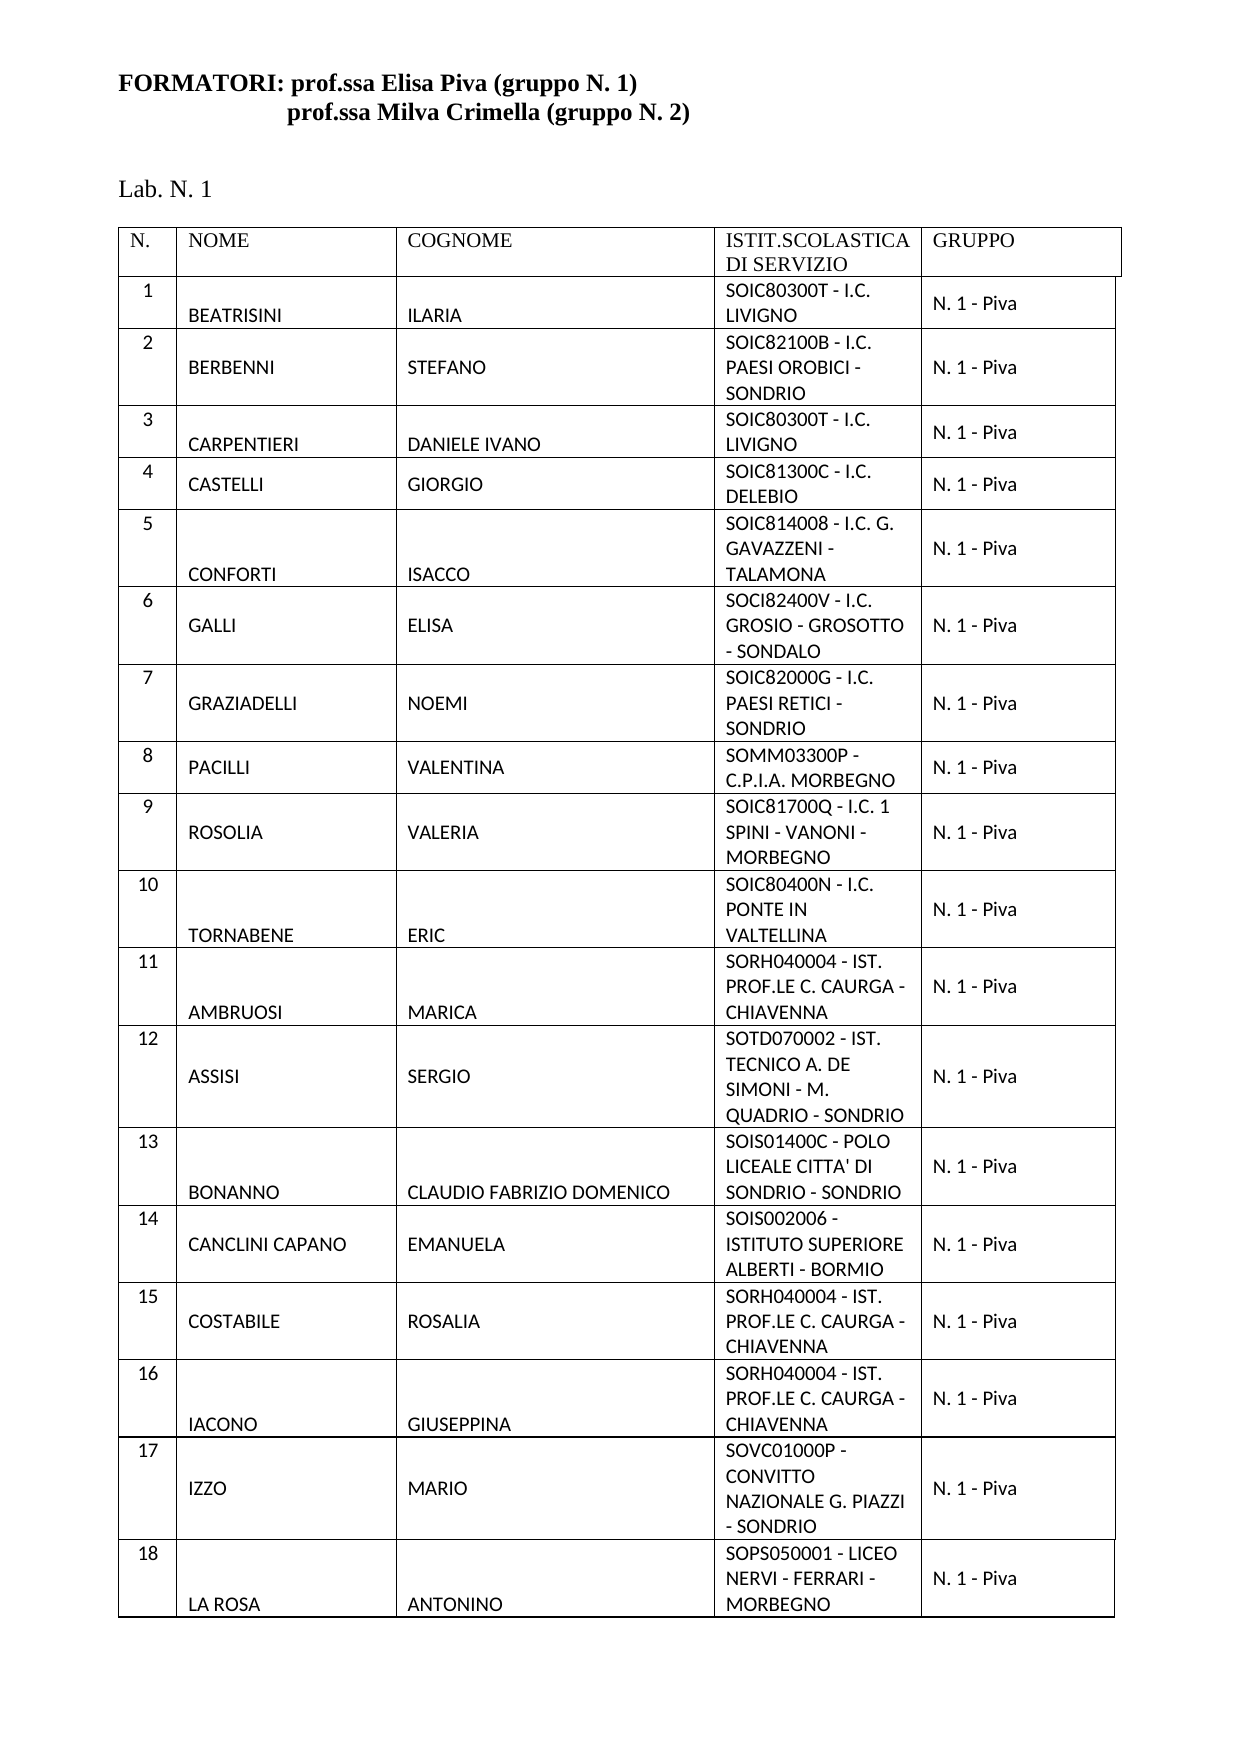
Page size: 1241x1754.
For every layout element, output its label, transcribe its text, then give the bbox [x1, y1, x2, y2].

text prof.ssa Milva Crimella (gruppo N. 2) [118, 97, 1122, 126]
table_cell ISACCO [397, 510, 714, 586]
table_cell ROSALIA [397, 1283, 714, 1359]
table_cell ERIC [397, 871, 714, 947]
table_cell SOTD070002 - IST. TECNICO A. DE SIMONI - M. QUADRIO - SONDRIO [715, 1026, 921, 1127]
table_cell BONANNO [177, 1128, 396, 1204]
table_cell EMANUELA [397, 1206, 714, 1282]
table_cell 8 [119, 742, 176, 793]
table_cell 2 [119, 329, 176, 405]
table_cell N. 1 - Piva [922, 1438, 1115, 1539]
table_cell 18 [119, 1540, 176, 1616]
table_cell N. 1 - Piva [922, 1283, 1115, 1359]
table_cell TORNABENE [177, 871, 396, 947]
table_cell 3 [119, 406, 176, 457]
table_cell N. 1 - Piva [922, 665, 1115, 741]
table_header COGNOME [397, 228, 714, 276]
table_cell SOIS002006 - ISTITUTO SUPERIORE ALBERTI - BORMIO [715, 1206, 921, 1282]
table_cell N. 1 - Piva [922, 1128, 1115, 1204]
table_header N. [119, 228, 176, 276]
table_cell CONFORTI [177, 510, 396, 586]
table_cell N. 1 - Piva [922, 871, 1115, 947]
table_cell SOCI82400V - I.C. GROSIO - GROSOTTO - SONDALO [715, 587, 921, 663]
table_cell N. 1 - Piva [922, 948, 1115, 1024]
table_cell MARICA [397, 948, 714, 1024]
table_cell N. 1 - Piva [922, 510, 1115, 586]
table_cell 15 [119, 1283, 176, 1359]
table_cell SORH040004 - IST. PROF.LE C. CAURGA - CHIAVENNA [715, 948, 921, 1024]
table_cell 1 [119, 277, 176, 328]
table_cell SOIC81700Q - I.C. 1 SPINI - VANONI - MORBEGNO [715, 794, 921, 870]
table_cell VALERIA [397, 794, 714, 870]
table_cell SOIC80400N - I.C. PONTE IN VALTELLINA [715, 871, 921, 947]
table_cell 14 [119, 1206, 176, 1282]
table_cell N. 1 - Piva [922, 1540, 1114, 1616]
table_cell CANCLINI CAPANO [177, 1206, 396, 1282]
table_cell SOIC80300T - I.C. LIVIGNO [715, 277, 921, 328]
table_cell 11 [119, 948, 176, 1024]
table_cell ASSISI [177, 1026, 396, 1127]
table_header ISTIT.SCOLASTICA DI SERVIZIO [715, 228, 921, 276]
table_cell GRAZIADELLI [177, 665, 396, 741]
table_cell SOIC80300T - I.C. LIVIGNO [715, 406, 921, 457]
table_cell VALENTINA [397, 742, 714, 793]
table_cell PACILLI [177, 742, 396, 793]
table_cell SOPS050001 - LICEO NERVI - FERRARI - MORBEGNO [715, 1540, 921, 1616]
text FORMATORI: prof.ssa Elisa Piva (gruppo N. 1) [118, 68, 1122, 97]
table_cell BERBENNI [177, 329, 396, 405]
table_cell MARIO [397, 1438, 714, 1539]
table_header NOME [177, 228, 396, 276]
table_cell GIUSEPPINA [397, 1360, 714, 1436]
table_cell SERGIO [397, 1026, 714, 1127]
table_cell 9 [119, 794, 176, 870]
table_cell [715, 1438, 921, 1539]
table_cell CASTELLI [177, 458, 396, 509]
table_cell 16 [119, 1360, 176, 1436]
table_cell LA ROSA [177, 1540, 396, 1616]
table_cell 17 [119, 1438, 176, 1539]
table_cell STEFANO [397, 329, 714, 405]
table_cell N. 1 - Piva [922, 1026, 1115, 1127]
table_cell SOIC82100B - I.C. PAESI OROBICI - SONDRIO [715, 329, 921, 405]
table_cell CLAUDIO FABRIZIO DOMENICO [397, 1128, 714, 1204]
table_cell 10 [119, 871, 176, 947]
table_cell N. 1 - Piva [922, 406, 1115, 457]
table_cell BEATRISINI [177, 277, 396, 328]
table_cell N. 1 - Piva [922, 794, 1115, 870]
table_cell ILARIA [397, 277, 714, 328]
text Lab. N. 1 [118, 174, 1122, 203]
table_cell 6 [119, 587, 176, 663]
table_cell IACONO [177, 1360, 396, 1436]
table_cell SORH040004 - IST. PROF.LE C. CAURGA - CHIAVENNA [715, 1360, 921, 1436]
table_cell IZZO [177, 1438, 396, 1539]
table_cell ROSOLIA [177, 794, 396, 870]
table_cell 5 [119, 510, 176, 586]
table_cell 7 [119, 665, 176, 741]
table_cell N. 1 - Piva [922, 742, 1115, 793]
table_cell AMBRUOSI [177, 948, 396, 1024]
table_cell GALLI [177, 587, 396, 663]
table_cell SOIC81300C - I.C. DELEBIO [715, 458, 921, 509]
table_cell N. 1 - Piva [922, 1206, 1115, 1282]
table_cell DANIELE IVANO [397, 406, 714, 457]
table_header GRUPPO [922, 228, 1121, 276]
table_cell SORH040004 - IST. PROF.LE C. CAURGA - CHIAVENNA [715, 1283, 921, 1359]
table_cell 13 [119, 1128, 176, 1204]
table_cell SOMM03300P - C.P.I.A. MORBEGNO [715, 742, 921, 793]
table_cell GIORGIO [397, 458, 714, 509]
table_cell COSTABILE [177, 1283, 396, 1359]
table_cell ELISA [397, 587, 714, 663]
table_cell 12 [119, 1026, 176, 1127]
table_cell N. 1 - Piva [922, 277, 1115, 328]
table_cell ANTONINO [397, 1540, 714, 1616]
table_cell SOIC82000G - I.C. PAESI RETICI - SONDRIO [715, 665, 921, 741]
table_cell N. 1 - Piva [922, 1360, 1115, 1436]
table_cell CARPENTIERI [177, 406, 396, 457]
table_cell N. 1 - Piva [922, 458, 1115, 509]
table_cell SOIC814008 - I.C. G. GAVAZZENI - TALAMONA [715, 510, 921, 586]
table_cell NOEMI [397, 665, 714, 741]
table_cell SOIS01400C - POLO LICEALE CITTA' DI SONDRIO - SONDRIO [715, 1128, 921, 1204]
table_cell N. 1 - Piva [922, 329, 1115, 405]
table_cell 4 [119, 458, 176, 509]
table_cell N. 1 - Piva [922, 587, 1115, 663]
